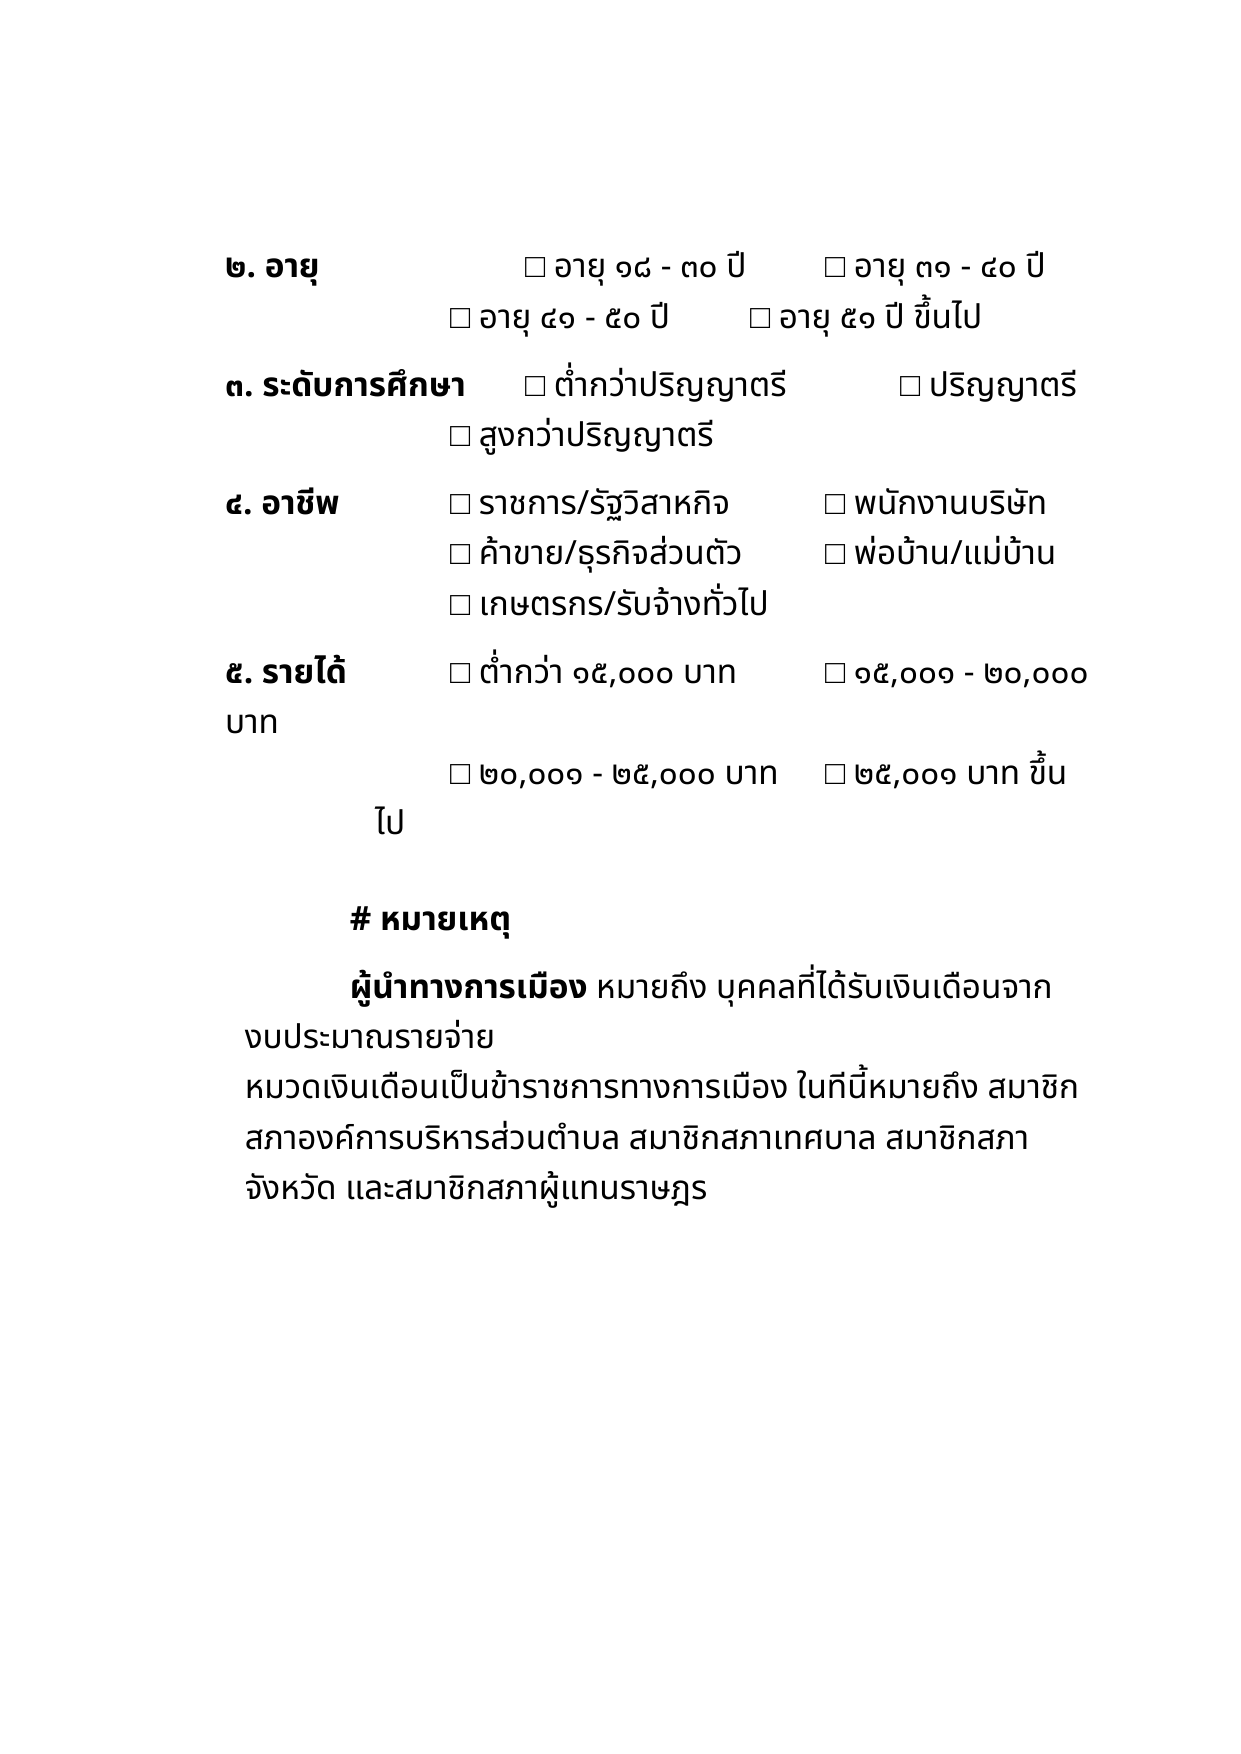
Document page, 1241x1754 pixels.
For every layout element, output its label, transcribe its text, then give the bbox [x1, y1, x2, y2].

text # หมายเหตุ [244, 895, 1090, 946]
text □ ค้าขาย/ธุรกิจส่วนตัว □ พ่อบ้าน/แม่บ้าน [225, 529, 1090, 580]
text □ ๒๐,๐๐๑ - ๒๕,๐๐๐ บาท □ ๒๕,๐๐๑ บาท ขึ้นไป [375, 748, 1090, 849]
text ๒. อายุ □ อายุ ๑๘ - ๓๐ ปี □ อายุ ๓๑ - ๔๐ ปี [225, 242, 1090, 293]
text ๕. รายได้ □ ต่ำกว่า ๑๕,๐๐๐ บาท □ ๑๕,๐๐๑ - ๒๐,๐๐๐ บาท [225, 647, 1090, 748]
text □ เกษตรกร/รับจ้างทั่วไป [225, 580, 1090, 630]
text ๔. อาชีพ □ ราชการ/รัฐวิสาหกิจ □ พนักงานบริษัท [225, 478, 1090, 529]
text □ อายุ ๔๑ - ๕๐ ปี □ อายุ ๕๑ ปี ขึ้นไป [225, 293, 1090, 343]
text ผู้นำทางการเมือง หมายถึง บุคคลที่ได้รับเงินเดือนจากงบประมาณรายจ่าย หมวดเงินเดือนเป็นข้าราชการทางการเมือง ในทีนี้หมายถึง สมาชิกสภาองค์การบริหารส่วนตำบล สมาชิกสภาเทศบาล สมาชิกสภาจังหวัด และสมาชิกสภาผู้แทนราษฎร [244, 963, 1090, 1215]
text ๓. ระดับการศึกษา □ ต่ำกว่าปริญญาตรี □ ปริญญาตรี [225, 360, 1090, 411]
text □ สูงกว่าปริญญาตรี [225, 411, 1090, 461]
